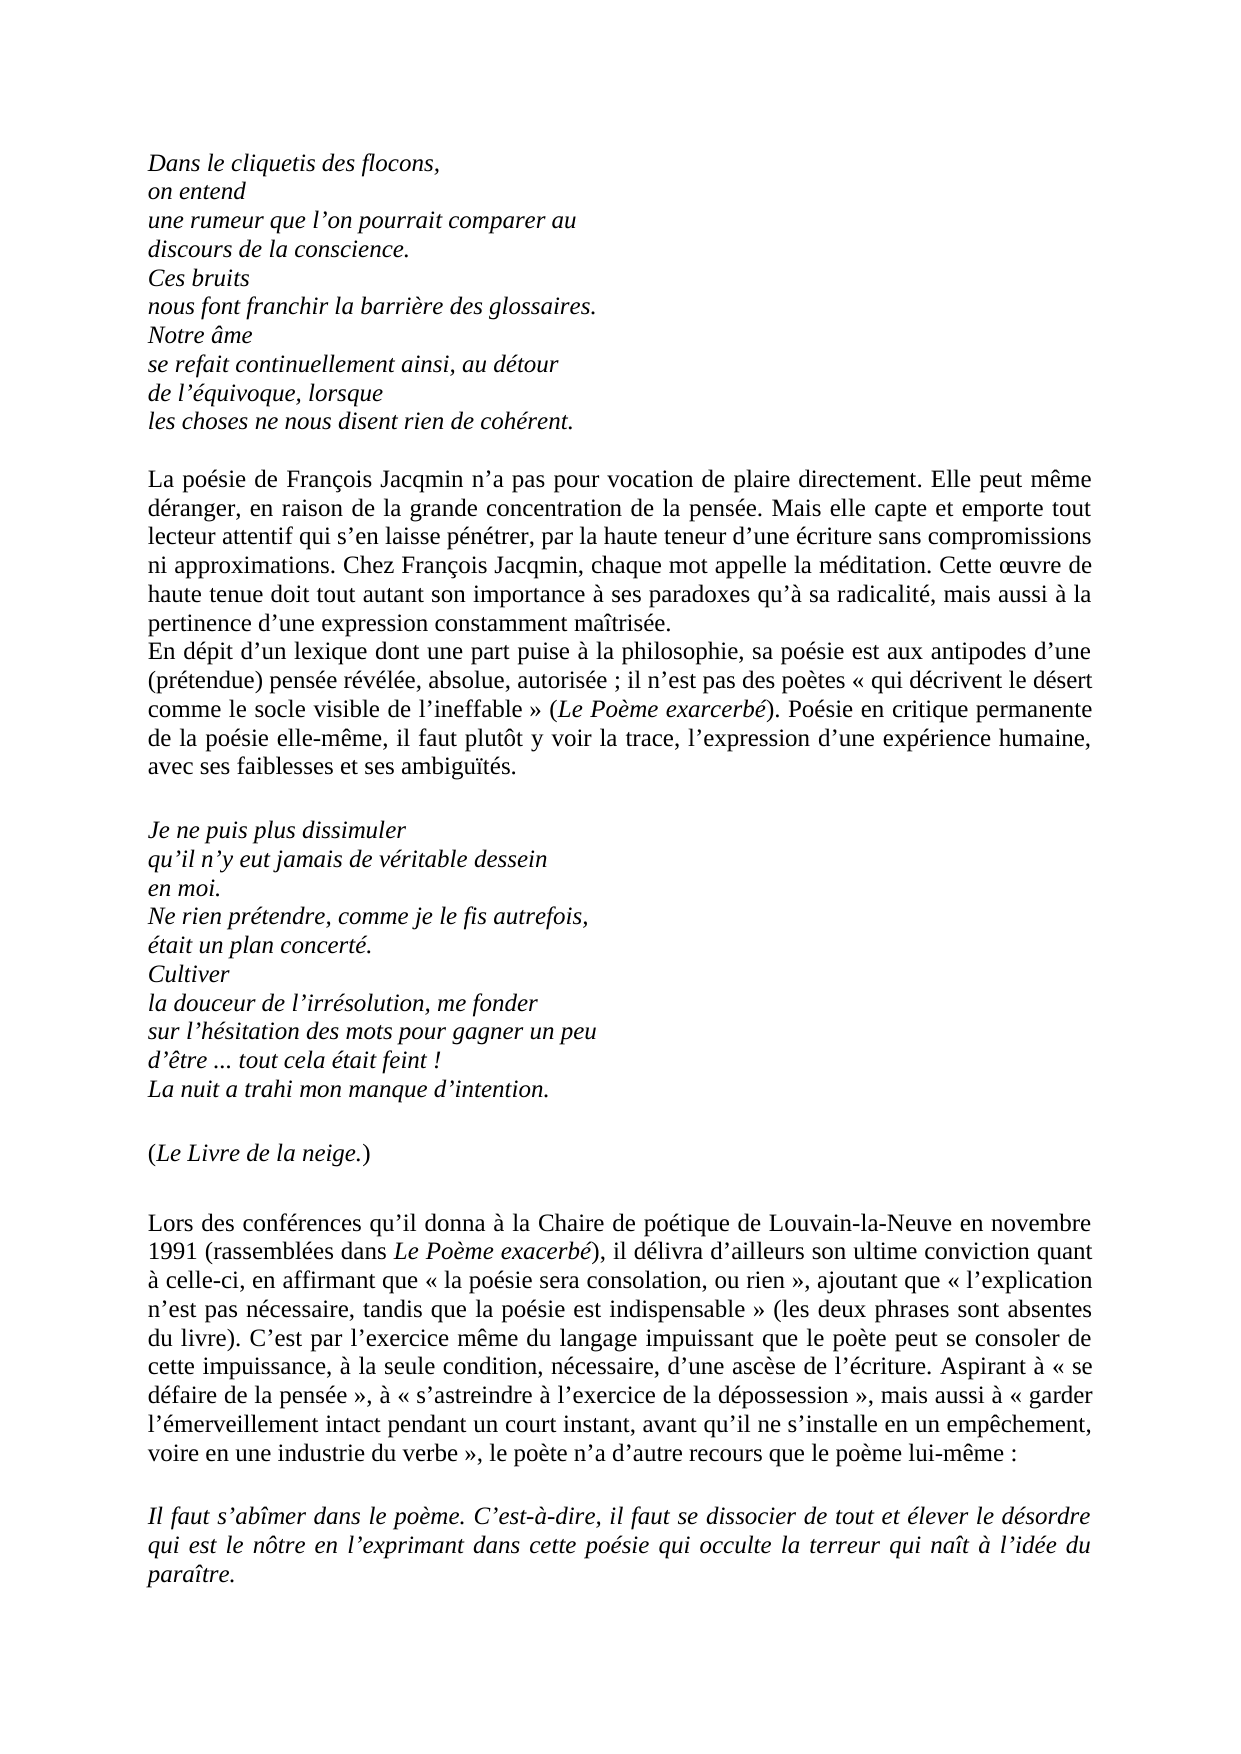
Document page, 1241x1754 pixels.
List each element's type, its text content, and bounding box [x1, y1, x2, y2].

text Ne rien prétendre, comme je le fis autrefois, [148, 901, 1093, 930]
text Lors des conférences qu’il donna à la Chaire de poétique de Louvain-la-Neuve en novembre 1991 (rassemblées dans Le Poème exacerbé), il délivra d’ailleurs son ultime conviction quant à celle-ci, en affirmant que « la poésie sera consolation, ou rien », ajoutant que « l’explication n’est pas nécessaire, tandis que la poésie est indispensable » (les deux phrases sont absentes du livre). C’est par l’exercice même du langage impuissant que le poète peut se consoler de cette impuissance, à la seule condition, nécessaire, d’une ascèse de l’écriture. Aspirant à « se défaire de la pensée », à « s’astreindre à l’exercice de la dépossession », mais aussi à « garder l’émerveillement intact pendant un court instant, avant qu’il ne s’installe en un empêchement, voire en une industrie du verbe », le poète n’a d’autre recours que le poème lui-même : [148, 1208, 1093, 1466]
text en moi. [148, 873, 1093, 901]
text on entend [148, 176, 1093, 205]
text discours de la conscience. [148, 234, 1093, 263]
text (Le Livre de la neige.) [148, 1138, 1093, 1166]
text était un plan concerté. [148, 930, 1093, 959]
text de l’équivoque, lorsque [148, 378, 1093, 406]
text Dans le cliquetis des flocons, [148, 148, 1093, 176]
text d’être ... tout cela était feint ! [148, 1045, 1093, 1074]
text sur l’hésitation des mots pour gagner un peu [148, 1016, 1093, 1045]
text les choses ne nous disent rien de cohérent. [148, 406, 1093, 435]
text nous font franchir la barrière des glossaires. [148, 291, 1093, 320]
text qu’il n’y eut jamais de véritable dessein [148, 844, 1093, 873]
text La nuit a trahi mon manque d’intention. [148, 1074, 1093, 1103]
text Notre âme [148, 320, 1093, 349]
text Il faut s’abîmer dans le poème. C’est-à-dire, il faut se dissocier de tout et élever le désordre qui est le nôtre en l’exprimant dans cette poésie qui occulte la terreur qui naît à l’idée du paraître. [148, 1501, 1093, 1588]
text une rumeur que l’on pourrait comparer au [148, 205, 1093, 234]
text Cultiver [148, 959, 1093, 988]
text La poésie de François Jacqmin n’a pas pour vocation de plaire directement. Elle peut même déranger, en raison de la grande concentration de la pensée. Mais elle capte et emporte tout lecteur attentif qui s’en laisse pénétrer, par la haute teneur d’une écriture sans compromissions ni approximations. Chez François Jacqmin, chaque mot appelle la méditation. Cette œuvre de haute tenue doit tout autant son importance à ses paradoxes qu’à sa radicalité, mais aussi à la pertinence d’une expression constamment maîtrisée. [148, 464, 1093, 636]
text En dépit d’un lexique dont une part puise à la philosophie, sa poésie est aux antipodes d’une (prétendue) pensée révélée, absolue, autorisée ; il n’est pas des poètes « qui décrivent le désert comme le socle visible de l’ineffable » (Le Poème exarcerbé). Poésie en critique permanente de la poésie elle-même, il faut plutôt y voir la trace, l’expression d’une expérience humaine, avec ses faiblesses et ses ambiguïtés. [148, 636, 1093, 780]
text Je ne puis plus dissimuler [148, 815, 1093, 844]
text se refait continuellement ainsi, au détour [148, 349, 1093, 378]
text Ces bruits [148, 263, 1093, 291]
text la douceur de l’irrésolution, me fonder [148, 988, 1093, 1016]
